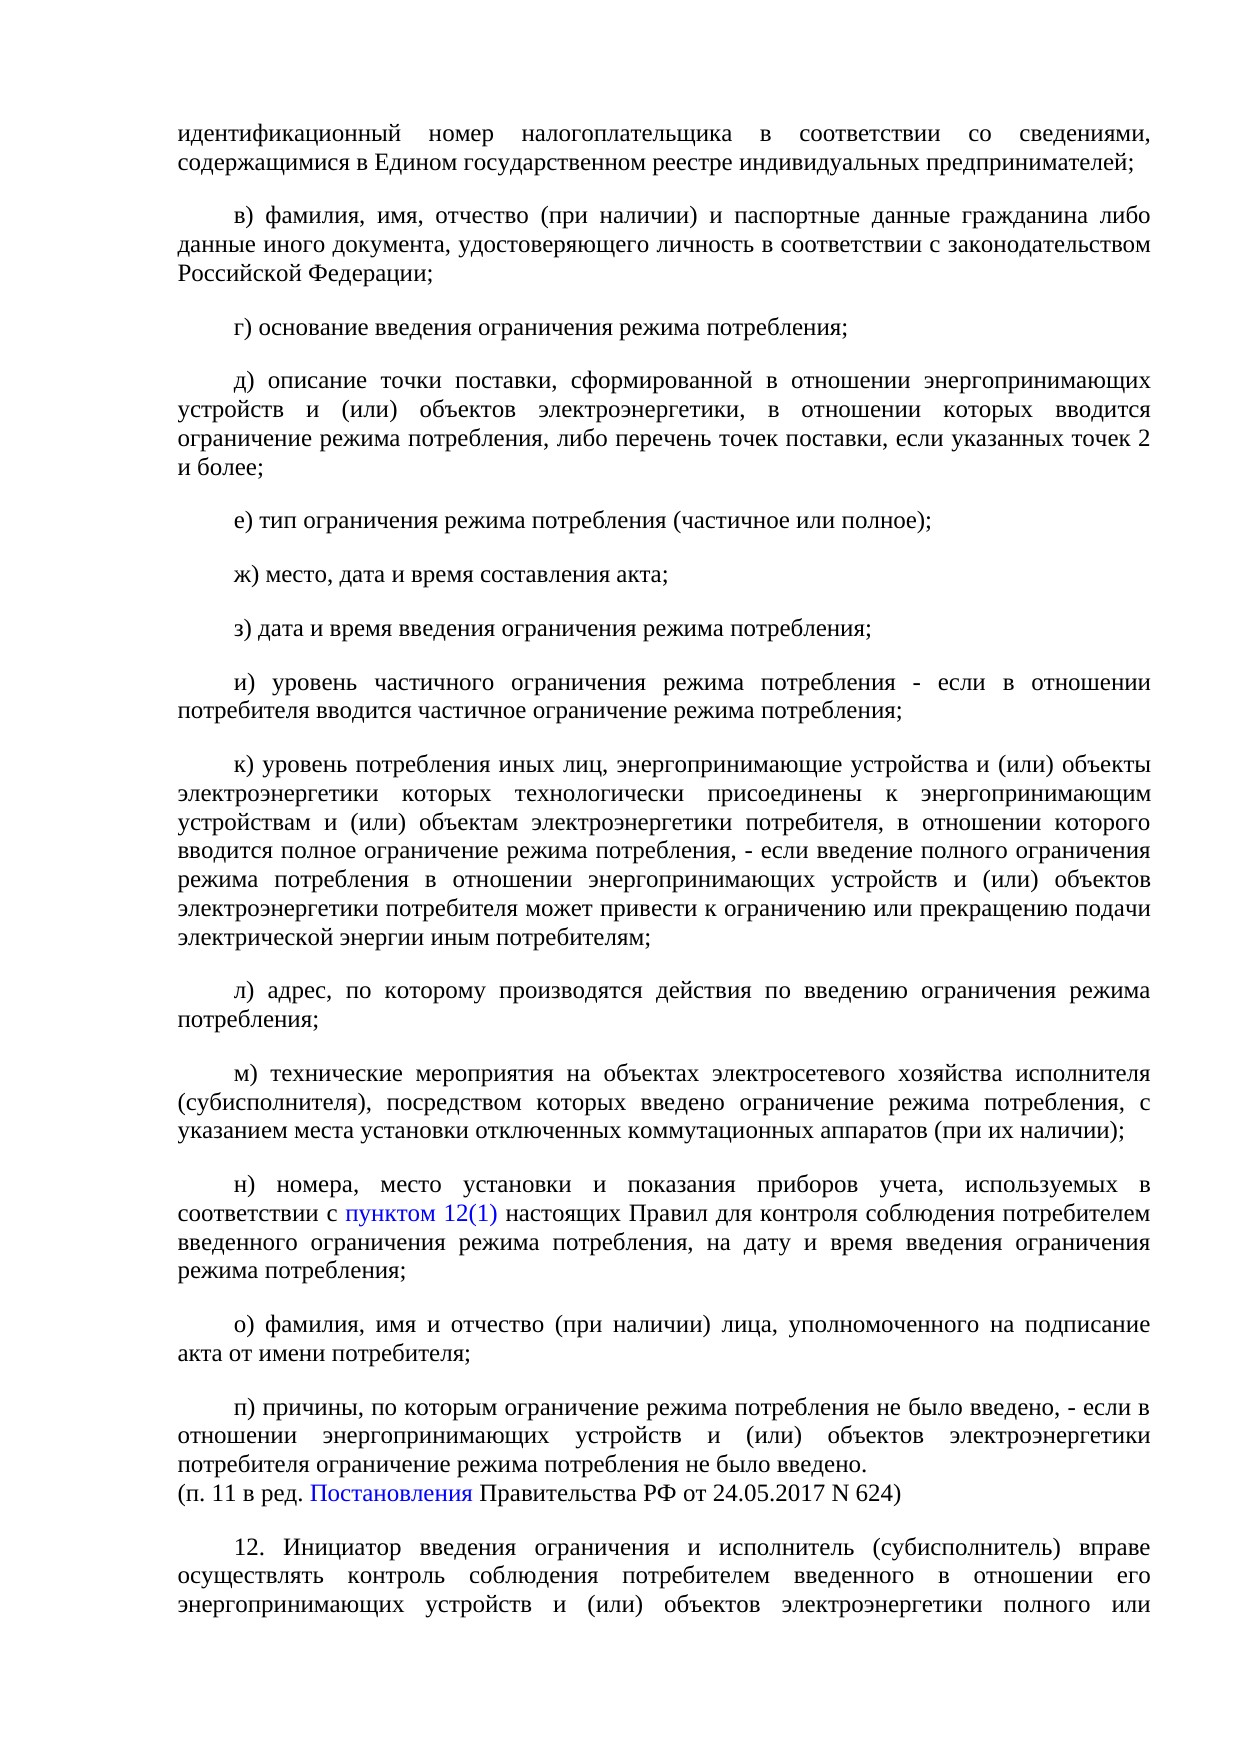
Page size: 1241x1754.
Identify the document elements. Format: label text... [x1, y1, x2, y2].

text н) номера, место установки и показания приборов учета, используемых в соответствии с пунктом 12(1) настоящих Правил для контроля соблюдения потребителем введенного ограничения режима потребления, на дату и время введения ограничения режима потребления; [177, 1169, 1152, 1284]
text (п. 11 в ред. Постановления Правительства РФ от 24.05.2017 N 624) [177, 1478, 1152, 1507]
text д) описание точки поставки, сформированной в отношении энергопринимающих устройств и (или) объектов электроэнергетики, в отношении которых вводится ограничение режима потребления, либо перечень точек поставки, если указанных точек 2 и более; [177, 366, 1152, 481]
text з) дата и время введения ограничения режима потребления; [177, 613, 1152, 642]
text и) уровень частичного ограничения режима потребления - если в отношении потребителя вводится частичное ограничение режима потребления; [177, 667, 1152, 724]
text ж) место, дата и время составления акта; [177, 559, 1152, 588]
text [177, 118, 1152, 176]
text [177, 1532, 1152, 1618]
text г) основание введения ограничения режима потребления; [177, 312, 1152, 341]
text п) причины, по которым ограничение режима потребления не было введено, - если в отношении энергопринимающих устройств и (или) объектов электроэнергетики потребителя ограничение режима потребления не было введено. [177, 1392, 1152, 1478]
text к) уровень потребления иных лиц, энергопринимающие устройства и (или) объекты электроэнергетики которых технологически присоединены к энергопринимающим устройствам и (или) объектам электроэнергетики потребителя, в отношении которого вводится полное ограничение режима потребления, - если введение полного ограничения режима потребления в отношении энергопринимающих устройств и (или) объектов электроэнергетики потребителя может привести к ограничению или прекращению подачи электрической энергии иным потребителям; [177, 749, 1152, 951]
text о) фамилия, имя и отчество (при наличии) лица, уполномоченного на подписание акта от имени потребителя; [177, 1309, 1152, 1367]
text л) адрес, по которому производятся действия по введению ограничения режима потребления; [177, 976, 1152, 1033]
text е) тип ограничения режима потребления (частичное или полное); [177, 506, 1152, 534]
text в) фамилия, имя, отчество (при наличии) и паспортные данные гражданина либо данные иного документа, удостоверяющего личность в соответствии с законодательством Российской Федерации; [177, 201, 1152, 287]
text м) технические мероприятия на объектах электросетевого хозяйства исполнителя (субисполнителя), посредством которых введено ограничение режима потребления, с указанием места установки отключенных коммутационных аппаратов (при их наличии); [177, 1058, 1152, 1144]
